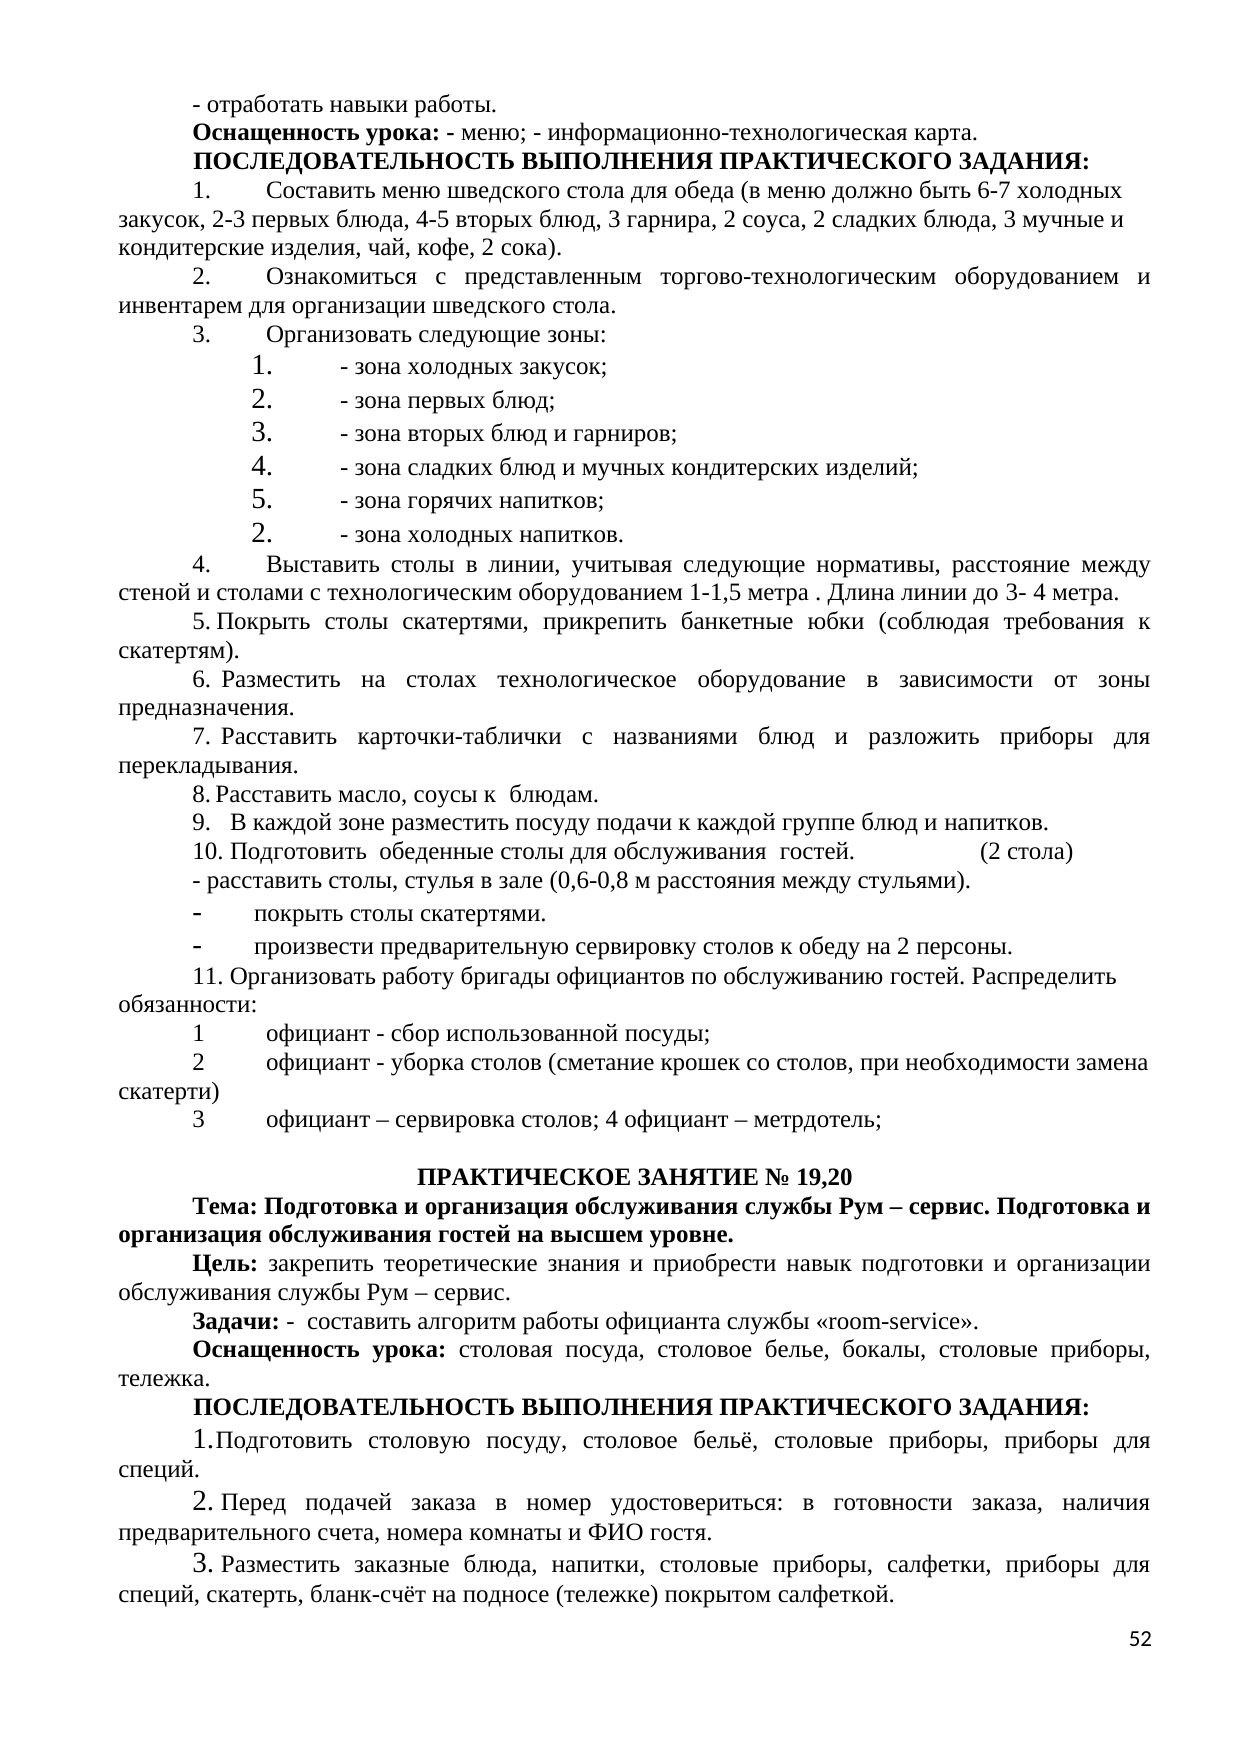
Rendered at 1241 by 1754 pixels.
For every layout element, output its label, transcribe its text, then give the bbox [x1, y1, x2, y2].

list Перед подачей заказа в номер удостовериться: в готовности заказа, наличия предварительного счета, номера комнаты и ФИО гостя. [118, 1483, 1152, 1545]
list - зона горячих напитков; [177, 482, 1152, 515]
list В каждой зоне разместить посуду подачи к каждой группе блюд и напитков. [118, 807, 1152, 836]
text - расставить столы, стулья в зале (0,6-0,8 м расстояния между стульями). [118, 865, 1152, 894]
list Расставить масло, соусы к блюдам. [118, 779, 1152, 807]
text Задачи: - составить алгоритм работы официанта службы «room-service». [118, 1306, 1152, 1334]
list Расставить карточки-таблички с названиями блюд и разложить приборы для перекладывания. [118, 721, 1152, 779]
text Оснащенность урока: - меню; - информационно-технологическая карта. [118, 117, 1152, 146]
list Выставить столы в линии, учитывая следующие нормативы, расстояние между стеной и столами с технологическим оборудованием 1-1,5 метра . Длина линии до 3- 4 метра. [118, 549, 1152, 606]
text - отработать навыки работы. [118, 89, 1152, 117]
text 11. Организовать работу бригады официантов по обслуживанию гостей. Распределить обязанности: [118, 961, 1152, 1018]
list Подготовить обеденные столы для обслуживания гостей. (2 стола) [118, 836, 1152, 865]
text Оснащенность урока: столовая посуда, столовое белье, бокалы, столовые приборы, тележка. [118, 1334, 1152, 1392]
text Цель: закрепить теоретические знания и приобрести навык подготовки и организации обслуживания службы Рум – сервис. [118, 1248, 1152, 1306]
list официант – сервировка столов; 4 официант – метрдотель; [118, 1104, 1152, 1133]
list Составить меню шведского стола для обеда (в меню должно быть 6-7 холодных закусок, 2-3 первых блюда, 4-5 вторых блюд, 3 гарнира, 2 соуса, 2 сладких блюда, 3 мучные и кондитерские изделия, чай, кофе, 2 сока). [118, 175, 1152, 261]
list ПОСЛЕДОВАТЕЛЬНОСТЬ ВЫПОЛНЕНИЯ ПРАКТИЧЕСКОГО ЗАДАНИЯ: [193, 1392, 1152, 1421]
list Подготовить столовую посуду, столовое бельё, столовые приборы, приборы для специй. [118, 1421, 1152, 1483]
list ПОСЛЕДОВАТЕЛЬНОСТЬ ВЫПОЛНЕНИЯ ПРАКТИЧЕСКОГО ЗАДАНИЯ: [193, 146, 1152, 175]
list - зона сладких блюд и мучных кондитерских изделий; [177, 448, 1152, 482]
list Организовать следующие зоны: [118, 319, 1152, 347]
list Покрыть столы скатертями, прикрепить банкетные юбки (соблюдая требования к скатертям). [118, 606, 1152, 664]
list - зона вторых блюд и гарниров; [177, 414, 1152, 448]
text Тема: Подготовка и организация обслуживания службы Рум – сервис. Подготовка и организация обслуживания гостей на высшем уровне. [118, 1191, 1152, 1248]
list - зона холодных закусок; [177, 347, 1152, 381]
list Ознакомиться с представленным торгово-технологическим оборудованием и инвентарем для организации шведского стола. [118, 261, 1152, 319]
list произвести предварительную сервировку столов к обеду на 2 персоны. [118, 927, 1152, 961]
list - зона первых блюд; [177, 381, 1152, 414]
list Разместить на столах технологическое оборудование в зависимости от зоны предназначения. [118, 664, 1152, 721]
list официант - уборка столов (сметание крошек со столов, при необходимости замена скатерти) [118, 1047, 1152, 1104]
list официант - сбор использованной посуды; [118, 1018, 1152, 1047]
text ПРАКТИЧЕСКОЕ ЗАНЯТИЕ № 19,20 [118, 1162, 1152, 1191]
list - зона холодных напитков. [177, 515, 1152, 549]
list Разместить заказные блюда, напитки, столовые приборы, салфетки, приборы для специй, скатерть, бланк-счёт на подносе (тележке) покрытом салфеткой. [118, 1545, 1152, 1608]
list покрыть столы скатертями. [118, 894, 1152, 927]
